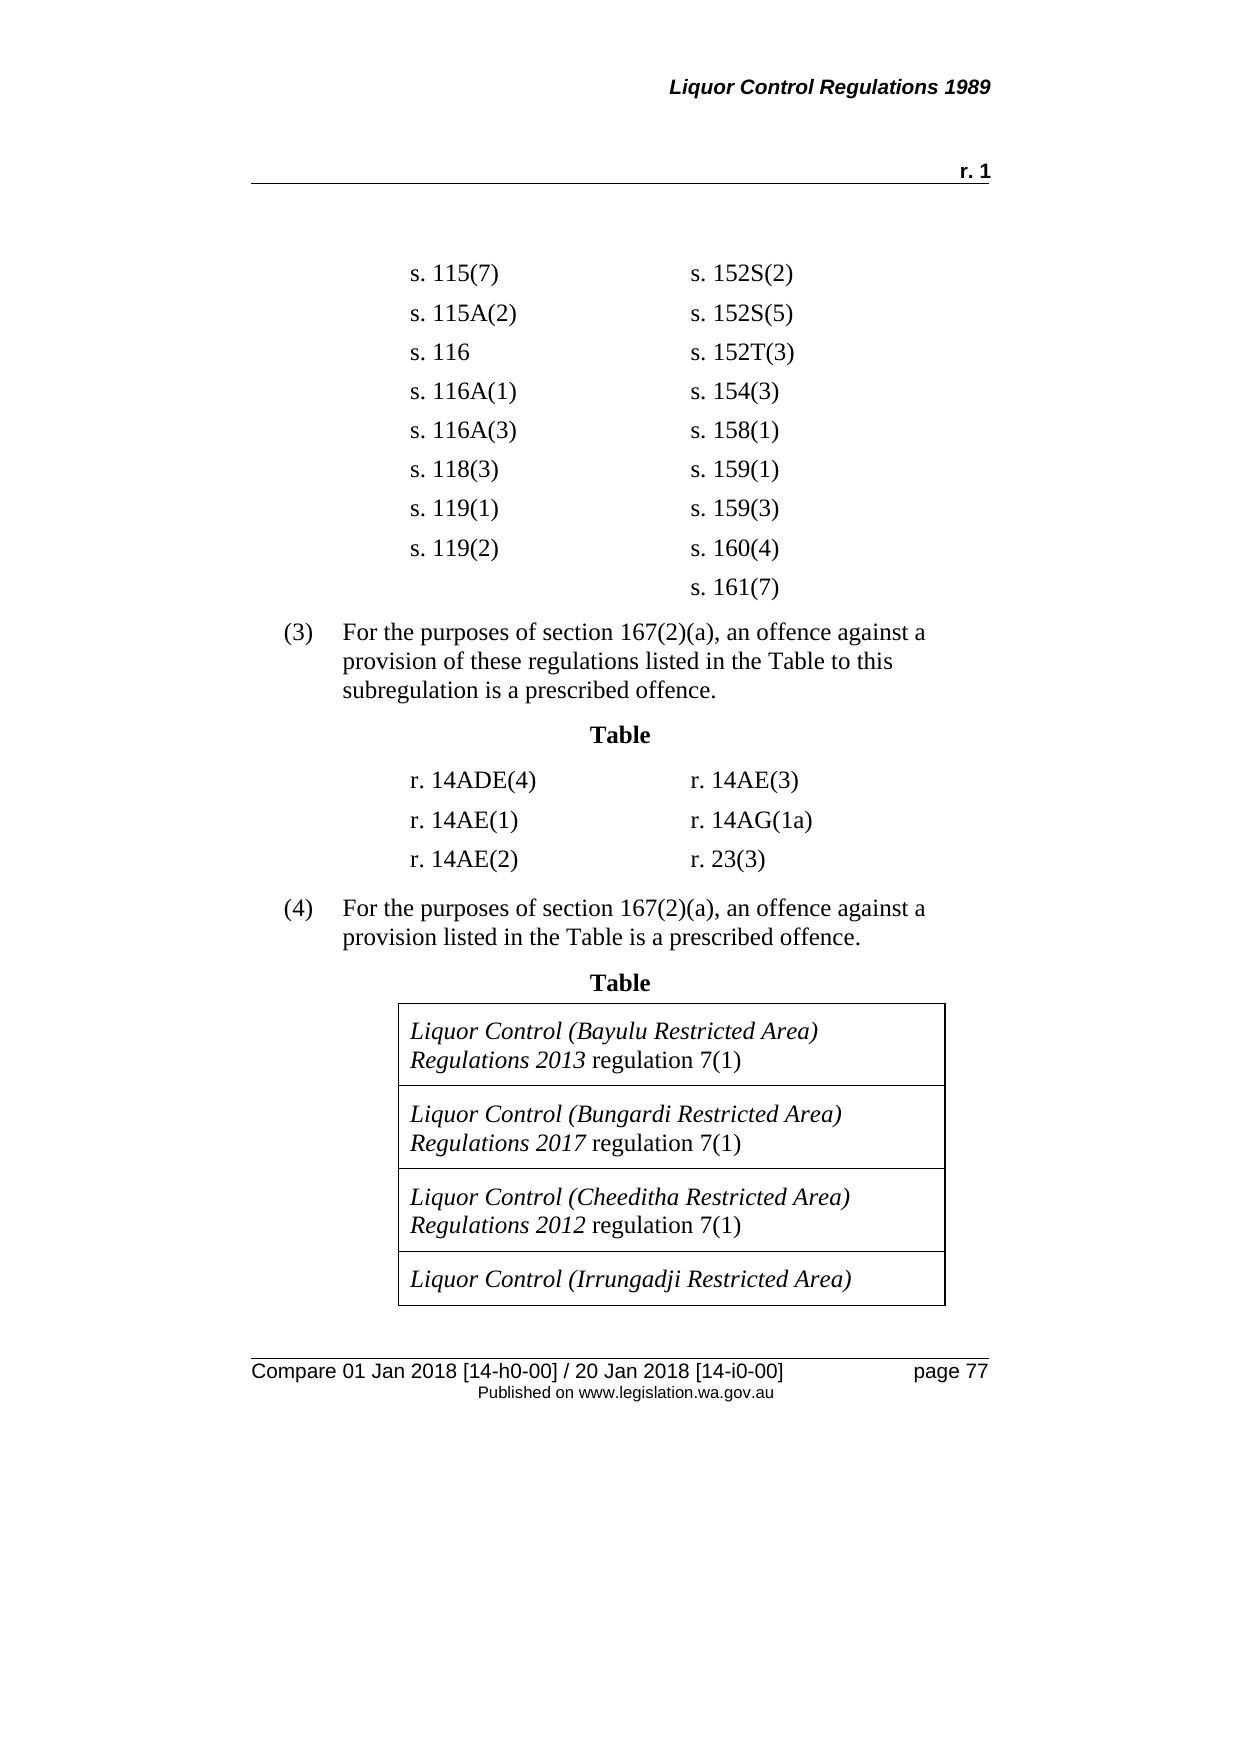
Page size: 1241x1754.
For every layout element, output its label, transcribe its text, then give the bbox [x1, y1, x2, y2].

table_header r. 14AE(3) [679, 755, 960, 794]
table_header Liquor Control (Bayulu Restricted Area) Regulations 2013 regulation 7(1) [399, 1004, 944, 1085]
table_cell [399, 1252, 944, 1305]
table_cell Liquor Control (Cheeditha Restricted Area) Regulations 2012 regulation 7(1) [399, 1169, 944, 1251]
table_cell r. 23(3) [679, 834, 960, 873]
table_cell r. 14AE(1) [399, 794, 679, 833]
text (3) For the purposes of section 167(2)(a), an offence against a provision of these regulations listed in the Table to this subregulation is a prescribed offence. [251, 617, 989, 703]
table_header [399, 248, 679, 601]
table_cell r. 14AE(2) [399, 834, 679, 873]
table_header r. 14ADE(4) [399, 755, 679, 794]
text (4) For the purposes of section 167(2)(a), an offence against a provision listed in the Table is a prescribed offence. [251, 893, 989, 951]
subtitle Table [251, 720, 989, 749]
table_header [679, 248, 960, 601]
table_cell Liquor Control (Bungardi Restricted Area) Regulations 2017 regulation 7(1) [399, 1086, 944, 1168]
subtitle Table [251, 968, 989, 996]
table_cell r. 14AG(1a) [679, 794, 960, 833]
